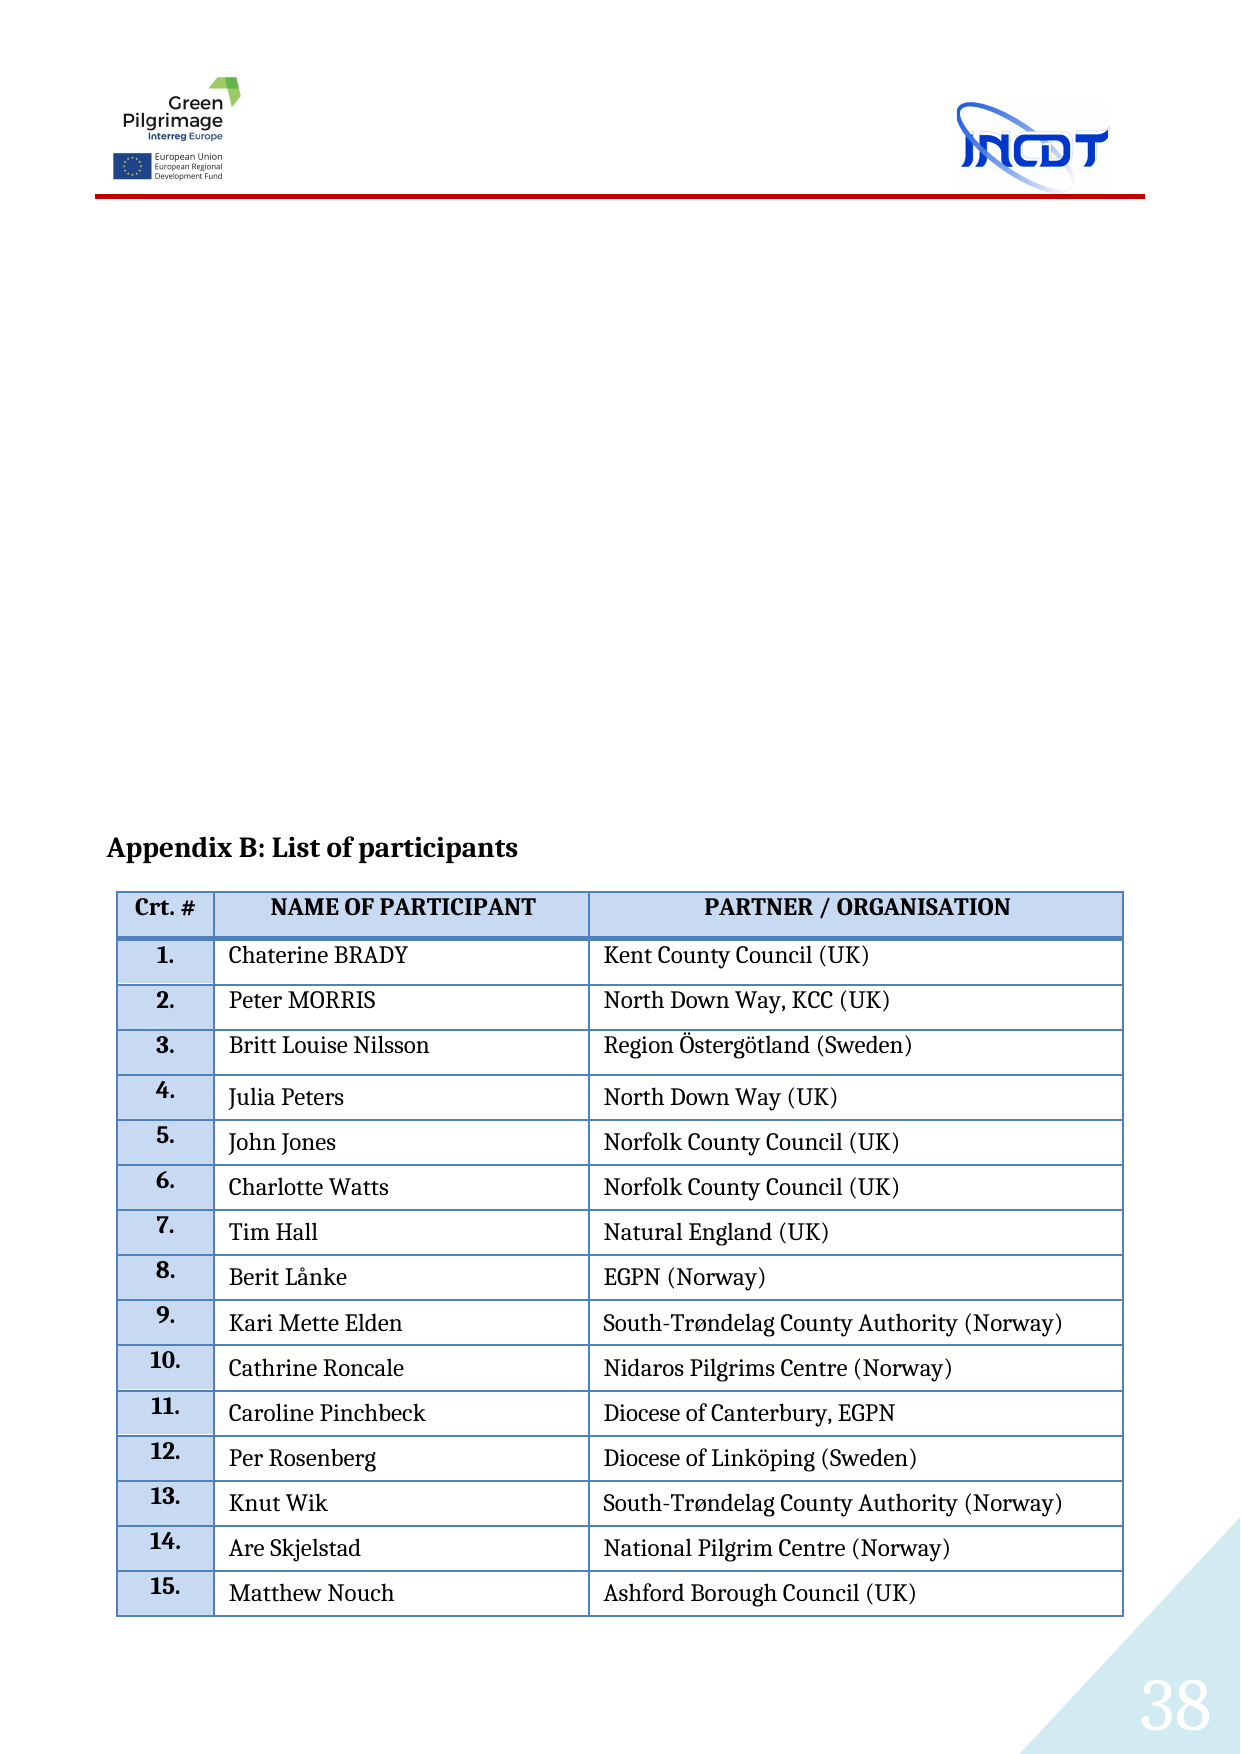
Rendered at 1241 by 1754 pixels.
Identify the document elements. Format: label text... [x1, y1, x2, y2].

text Appendix B: List of participants [106, 831, 1134, 865]
table_cell 9. [118, 1301, 213, 1344]
table_cell Natural England (UK) [590, 1211, 1122, 1254]
table_cell South-Trøndelag County Authority (Norway) [590, 1301, 1122, 1344]
table_cell Region Östergötland (Sweden) [590, 1031, 1122, 1074]
table_cell Norfolk County Council (UK) [590, 1121, 1122, 1164]
table_cell Britt Louise Nilsson [215, 1031, 588, 1074]
table_cell Ashford Borough Council (UK) [590, 1572, 1122, 1615]
table_cell Tim Hall [215, 1211, 588, 1254]
table_cell 5. [118, 1121, 213, 1164]
table_cell 6. [118, 1166, 213, 1209]
table_cell Knut Wik [215, 1482, 588, 1525]
table_cell 12. [118, 1437, 213, 1480]
table_cell EGPN (Norway) [590, 1256, 1122, 1299]
table_cell North Down Way (UK) [590, 1076, 1122, 1119]
table_cell North Down Way, KCC (UK) [590, 986, 1122, 1029]
picture [956, 102, 1110, 194]
table_header NAME OF PARTICIPANT [215, 893, 588, 936]
table_cell National Pilgrim Centre (Norway) [590, 1527, 1122, 1570]
table_cell Kari Mette Elden [215, 1301, 588, 1344]
table_cell Caroline Pinchbeck [215, 1392, 588, 1434]
table_cell 4. [118, 1076, 213, 1119]
table_cell Peter MORRIS [215, 986, 588, 1029]
table_header PARTNER / ORGANISATION [590, 893, 1122, 936]
picture [98, 67, 251, 194]
table_cell 2. [118, 986, 213, 1029]
table_cell Berit Lånke [215, 1256, 588, 1299]
table_cell Kent County Council (UK) [590, 941, 1122, 983]
table_cell John Jones [215, 1121, 588, 1164]
table_cell Cathrine Roncale [215, 1346, 588, 1389]
table_cell Diocese of Linköping (Sweden) [590, 1437, 1122, 1480]
table_cell Per Rosenberg [215, 1437, 588, 1480]
table_cell Diocese of Canterbury, EGPN [590, 1392, 1122, 1434]
table_cell Julia Peters [215, 1076, 588, 1119]
table_cell 3. [118, 1031, 213, 1074]
table_cell 8. [118, 1256, 213, 1299]
table_cell Are Skjelstad [215, 1527, 588, 1570]
table_cell 7. [118, 1211, 213, 1254]
table_cell 11. [118, 1392, 213, 1434]
table_cell Charlotte Watts [215, 1166, 588, 1209]
table_cell South-Trøndelag County Authority (Norway) [590, 1482, 1122, 1525]
table_cell 1. [118, 941, 213, 983]
table_cell Nidaros Pilgrims Centre (Norway) [590, 1346, 1122, 1389]
table_cell 10. [118, 1346, 213, 1389]
table_cell 15. [118, 1572, 213, 1615]
table_cell 14. [118, 1527, 213, 1570]
table_cell 13. [118, 1482, 213, 1525]
table_cell Chaterine BRADY [215, 941, 588, 983]
table_header Crt. # [118, 893, 213, 936]
table_cell Matthew Nouch [215, 1572, 588, 1615]
table_cell Norfolk County Council (UK) [590, 1166, 1122, 1209]
